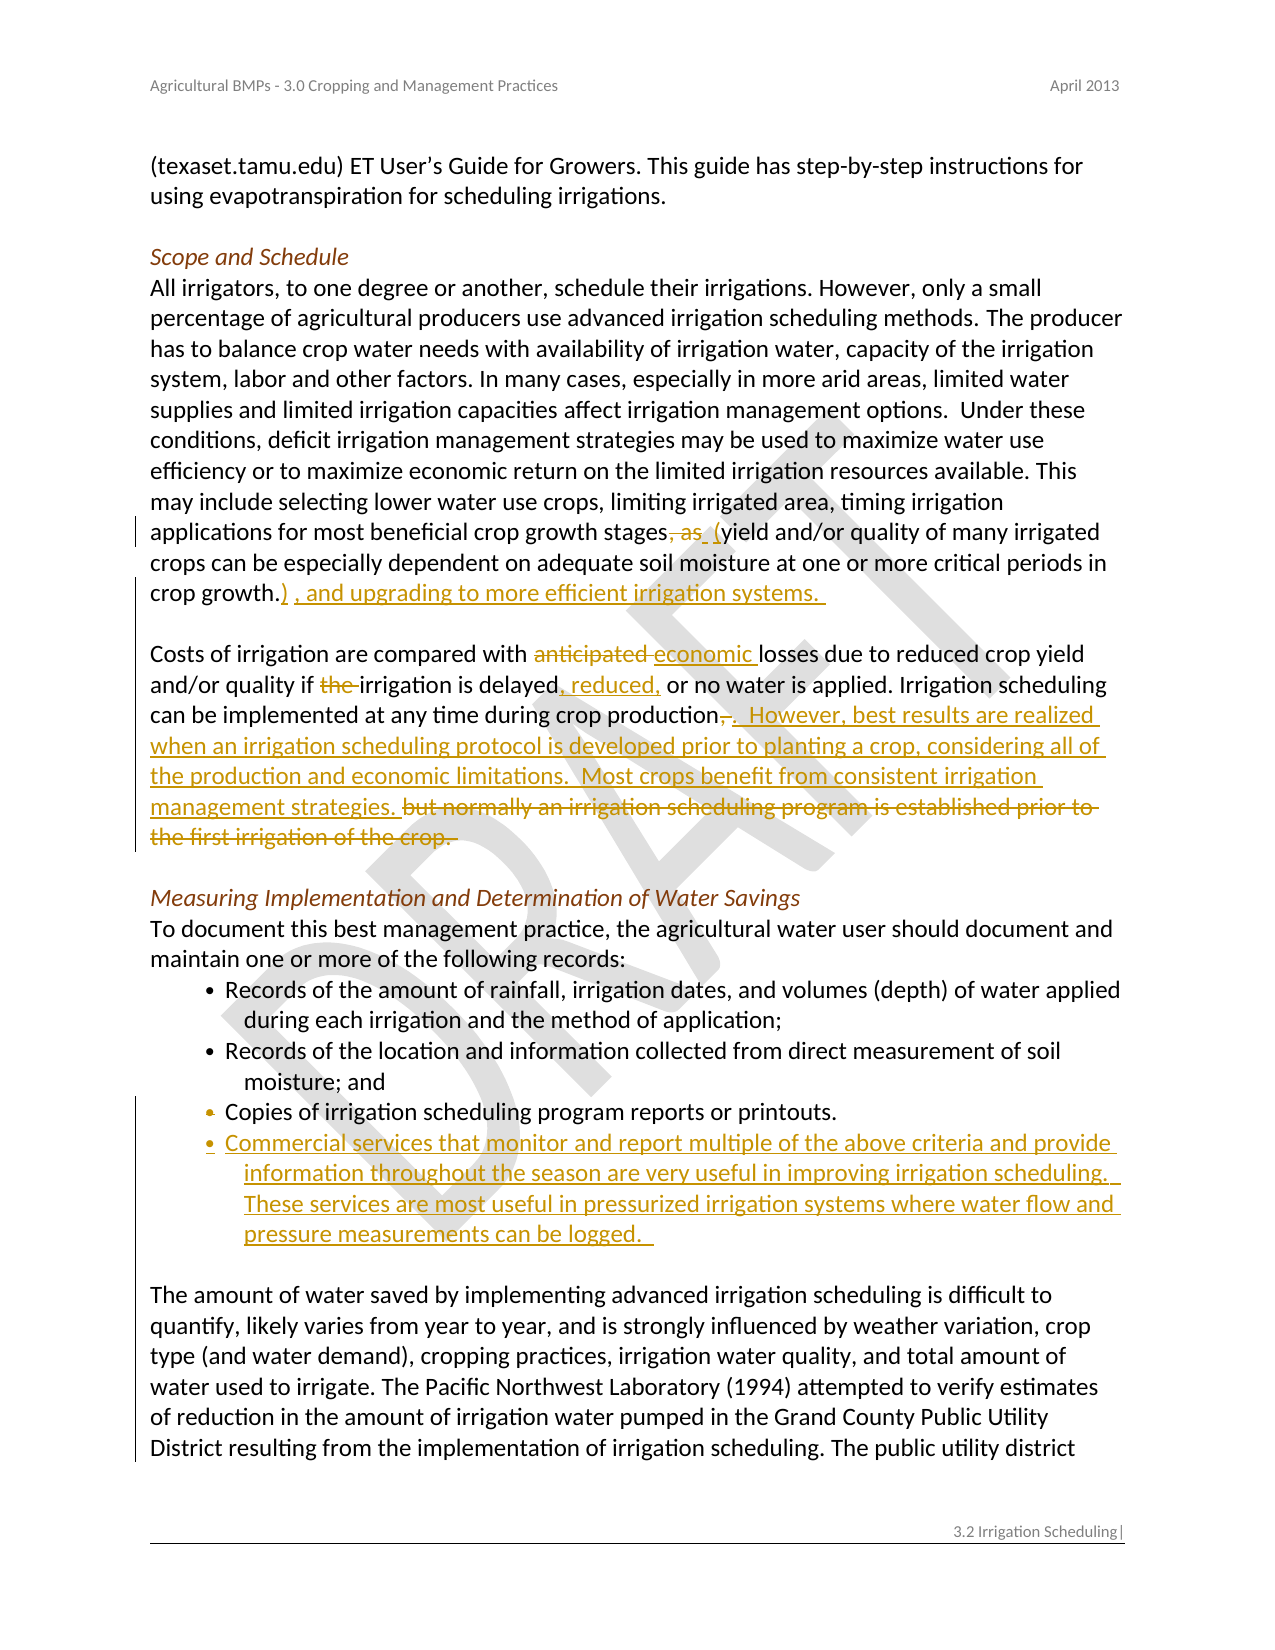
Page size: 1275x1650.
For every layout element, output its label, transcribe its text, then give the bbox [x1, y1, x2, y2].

text To document this best management practice, the agricultural water user should document and maintain one or more of the following records: [150, 913, 1125, 974]
text All irrigators, to one degree or another, schedule their irrigations. However, only a small percentage of agricultural producers use advanced irrigation scheduling methods. The producer has to balance crop water needs with availability of irrigation water, capacity of the irrigation system, labor and other factors. In many cases, especially in more arid areas, limited water supplies and limited irrigation capacities affect irrigation management options. Under these conditions, deficit irrigation management strategies may be used to maximize water use efficiency or to maximize economic return on the limited irrigation resources available. This may include selecting lower water use crops, limiting irrigated area, timing irrigation applications for most beneficial crop growth stages yield and/or quality of many irrigated crops can be especially dependent on adequate soil moisture at one or more critical periods in crop growth. [150, 272, 1125, 608]
text Measuring Implementation and Determination of Water Savings [150, 882, 1125, 913]
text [150, 150, 1125, 211]
text Costs of irrigation are compared with losses due to reduced crop yield and/or quality if irrigation is delayed or no water is applied. Irrigation scheduling can be implemented at any time during crop production [150, 638, 1125, 852]
list Copies of irrigation scheduling program reports or printouts. [206, 1096, 1125, 1127]
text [150, 1249, 1125, 1462]
text Scope and Schedule [150, 242, 1125, 272]
list Records of the location and information collected from direct measurement of soil moisture; and [206, 1035, 1125, 1096]
list Records of the amount of rainfall, irrigation dates, and volumes (depth) of water applied during each irrigation and the method of application; [206, 974, 1125, 1035]
